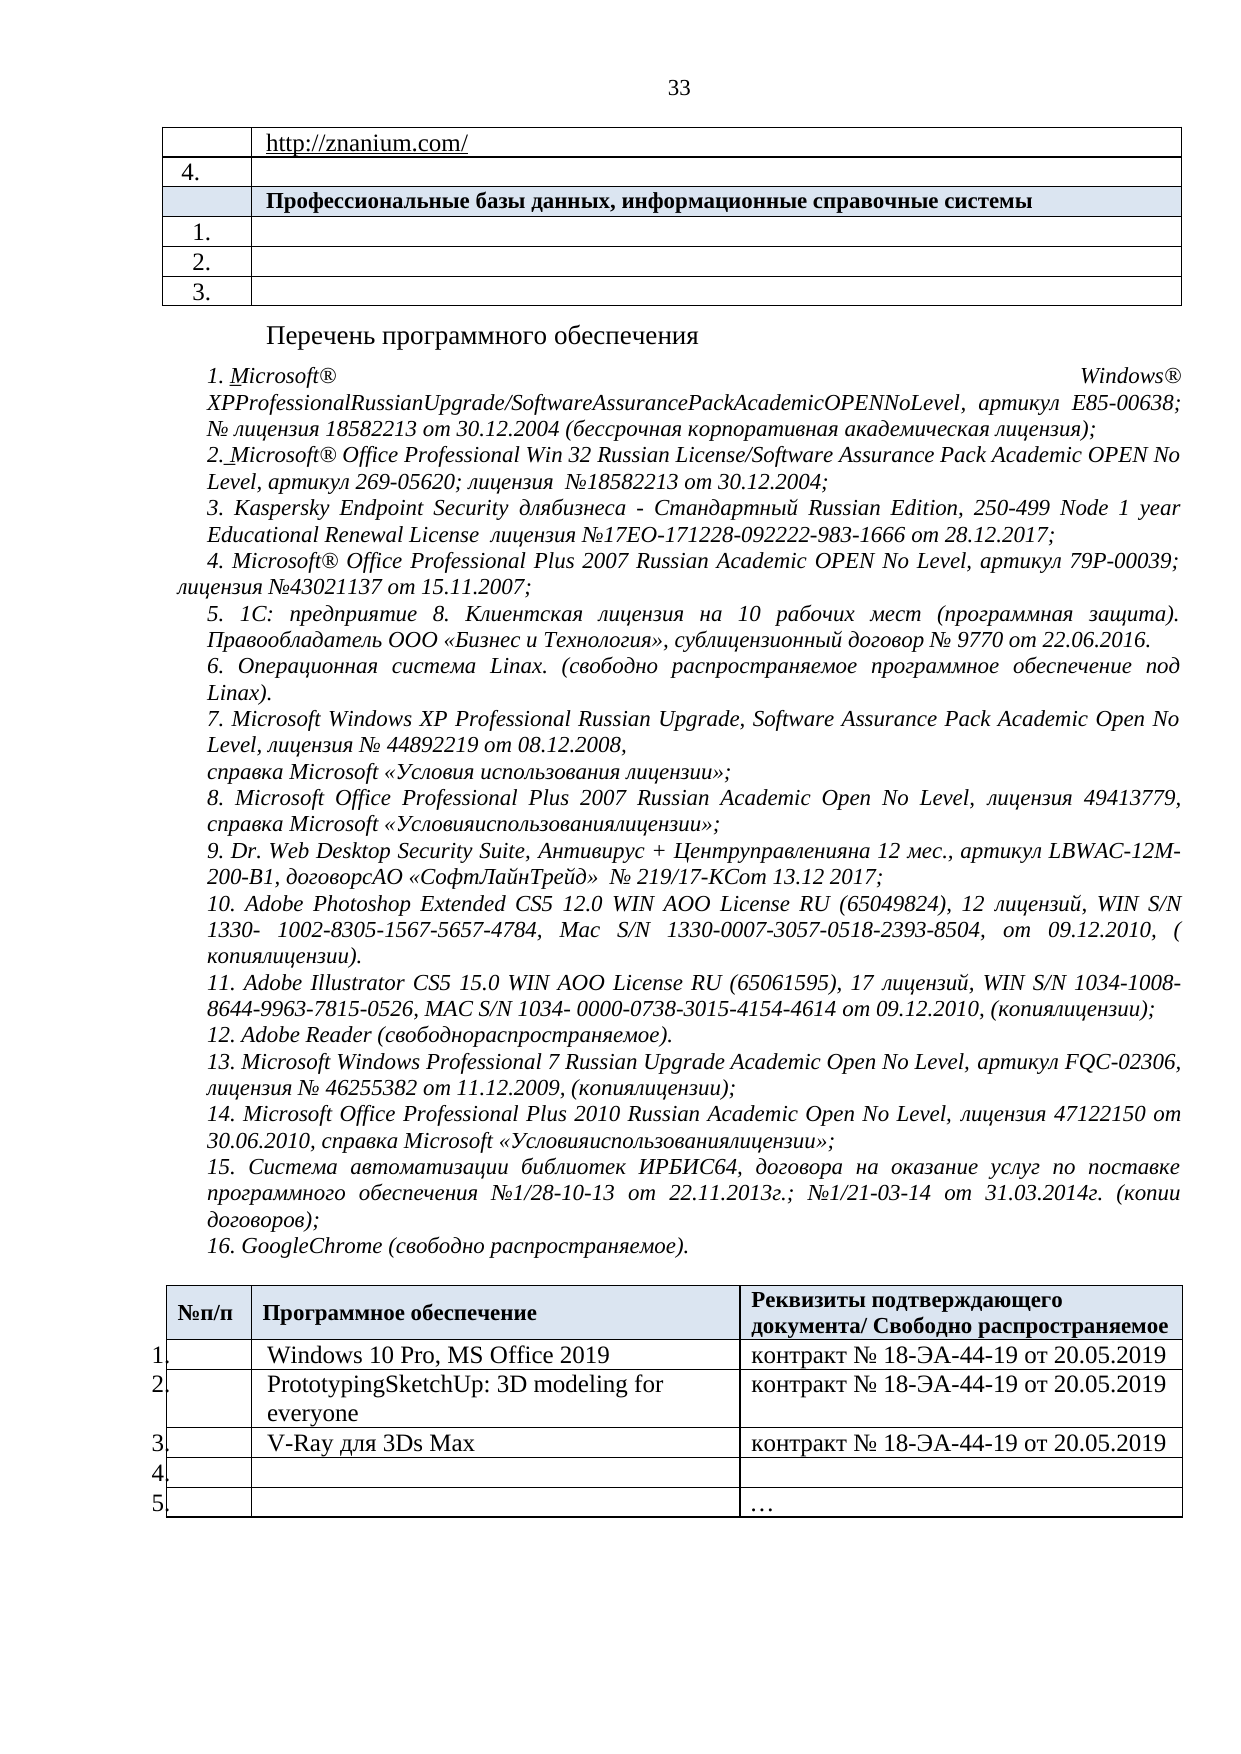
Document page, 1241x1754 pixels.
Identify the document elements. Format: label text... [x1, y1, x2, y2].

table_cell [167, 1428, 251, 1457]
text 3. Kaspersky Endpoint Security длябизнеса - Стандартный Russian Edition, 250-499 Node 1 year Educational Renewal License лицензия №17ЕО-171228-092222-983-1666 от 28.12.2017; [207, 494, 1181, 547]
text 14. Microsoft Office Professional Plus 2010 Russian Academic Open No Level, лицензия 47122150 от 30.06.2010, справка Microsoft «Условияиспользованиялицензии»; [207, 1100, 1181, 1153]
table_cell [163, 217, 251, 246]
table_cell контракт № 18-ЭА-44-19 от 20.05.2019 [741, 1428, 1182, 1457]
table_header Реквизиты подтверждающего документа/ Свободно распространяемое [741, 1286, 1182, 1339]
text 5. 1C: предприятие 8. Клиентская лицензия на 10 рабочих мест (программная защита). Правообладатель ООО «Бизнес и Технология», сублицензионный договор № 9770 от 22.06.2016. [207, 600, 1181, 652]
table_cell [252, 247, 1181, 276]
table_cell Профессиональные базы данных, информационные справочные системы [252, 187, 1181, 216]
text 15. Система автоматизации библиотек ИРБИС64, договора на оказание услуг по поставке программного обеспечения №1/28-10-13 от 22.11.2013г.; №1/21-03-14 от 31.03.2014г. (копии договоров); [207, 1153, 1181, 1232]
table_cell [163, 187, 251, 216]
table_cell контракт № 18-ЭА-44-19 от 20.05.2019 [741, 1370, 1182, 1427]
table_header №п/п [167, 1286, 251, 1339]
table_cell [163, 247, 251, 276]
table_cell [252, 217, 1181, 246]
text 4. Microsoft® Office Professional Plus 2007 Russian Academic OPEN No Level, артикул 79Р-00039; лицензия №43021137 от 15.11.2007; [177, 547, 1181, 600]
table_cell [167, 1458, 251, 1487]
table_cell V-Ray для 3Ds Max [252, 1428, 739, 1457]
table_cell [163, 277, 251, 305]
text 7. Microsoft Windows XP Professional Russian Upgrade, Software Assurance Pack Academic Open No Level, лицензия № 44892219 от 08.12.2008, [207, 705, 1181, 758]
text 12. Adobe Reader (свободнораспространяемое). [207, 1021, 1181, 1048]
table_cell [167, 1370, 251, 1427]
text 9. Dr. Web Desktop Security Suite, Антивирус + Центруправленияна 12 мес., артикул LBWAC-12M-200-B1, договорсАО «СофтЛайнТрейд» № 219/17-КСот 13.12 2017; [207, 837, 1181, 889]
table_cell [163, 128, 251, 156]
text 16. GoogleChrome (свободно распространяемое). [207, 1232, 1181, 1258]
table_cell [252, 1458, 739, 1487]
table_cell [252, 1488, 739, 1516]
table_cell [163, 158, 251, 186]
list Перечень программного обеспечения [266, 319, 1181, 350]
text 2. Microsoft® Office Professional Win 32 Russian License/Software Assurance Pack Academic OPEN No Level, артикул 269-05620; лицензия №18582213 от 30.12.2004; [207, 442, 1181, 494]
table_cell [167, 1340, 251, 1368]
table_cell [252, 277, 1181, 305]
table_cell контракт № 18-ЭА-44-19 от 20.05.2019 [741, 1340, 1182, 1368]
text 13. Microsoft Windows Professional 7 Russian Upgrade Academic Open No Level, артикул FQC-02306, лицензия № 46255382 от 11.12.2009, (копиялицензии); [207, 1048, 1181, 1100]
table_cell [252, 158, 1181, 186]
table_cell Windows 10 Pro, MS Office 2019 [252, 1340, 739, 1368]
text 1. Microsoft® Windows® XPProfessionalRussianUpgrade/SoftwareAssurancePackAcademicOPENNoLevel, артикул Е85-00638; № лицензия 18582213 от 30.12.2004 (бессрочная корпоративная академическая лицензия); [207, 362, 1181, 442]
text справка Microsoft «Условия использования лицензии»; [207, 758, 1181, 784]
text 6. Операционная система Linax. (свободно распространяемое программное обеспечение под Linax). [207, 652, 1181, 705]
table_cell PrototypingSketchUp: 3D modeling for everyone [252, 1370, 739, 1427]
table_cell [741, 1458, 1182, 1487]
text 8. Microsoft Office Professional Plus 2007 Russian Academic Open No Level, лицензия 49413779, справка Microsoft «Условияиспользованиялицензии»; [207, 784, 1181, 837]
text 11. Adobe Illustrator CS5 15.0 WIN AOO License RU (65061595), 17 лицензий, WIN S/N 1034-1008-8644-9963-7815-0526, MAC S/N 1034- 0000-0738-3015-4154-4614 от 09.12.2010, (копиялицензии); [207, 969, 1181, 1021]
text 10. Adobe Photoshop Extended CS5 12.0 WIN AOO License RU (65049824), 12 лицензий, WIN S/N 1330- 1002-8305-1567-5657-4784, Mac S/N 1330-0007-3057-0518-2393-8504, от 09.12.2010, ( копиялицензии). [207, 889, 1181, 969]
table_header Программное обеспечение [252, 1286, 739, 1339]
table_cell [252, 128, 1181, 156]
table_cell … [741, 1488, 1182, 1516]
table_cell [167, 1488, 251, 1516]
